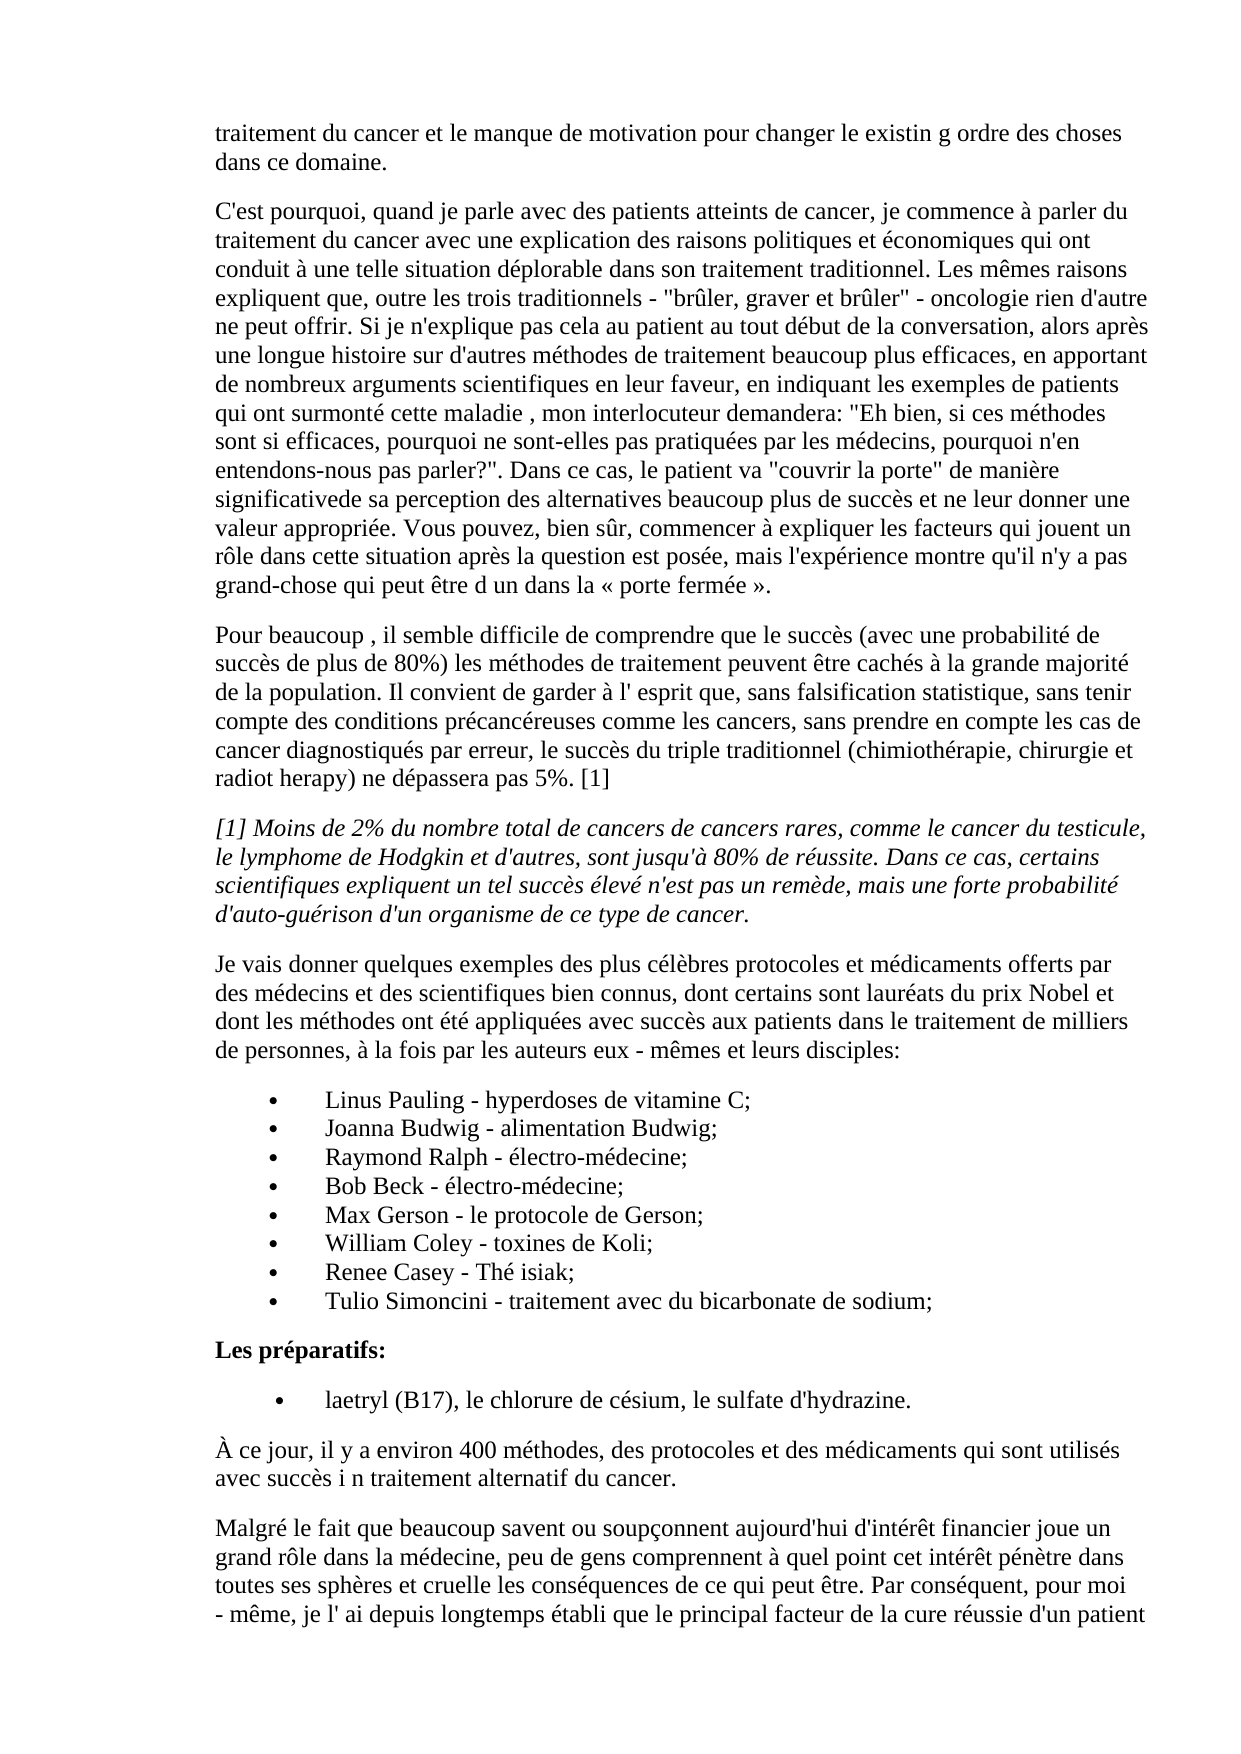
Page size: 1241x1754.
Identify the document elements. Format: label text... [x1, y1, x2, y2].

list Raymond Ralph - électro-médecine; [269, 1142, 1152, 1171]
text [1] Moins de 2% du nombre total de cancers de cancers rares, comme le cancer du testicule, le lymphome de Hodgkin et d'autres, sont jusqu'à 80% de réussite. Dans ce cas, certains scientifiques expliquent un tel succès élevé n'est pas un remède, mais une forte probabilité d'auto-guérison d'un organisme de ce type de cancer. [215, 813, 1152, 928]
list William Coley - toxines de Koli; [269, 1228, 1152, 1257]
list Linus Pauling - hyperdoses de vitamine C; [269, 1085, 1152, 1113]
list Joanna Budwig - alimentation Budwig; [269, 1113, 1152, 1142]
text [215, 1513, 1152, 1628]
text C'est pourquoi, quand je parle avec des patients atteints de cancer, je commence à parler du traitement du cancer avec une explication des raisons politiques et économiques qui ont conduit à une telle situation déplorable dans son traitement traditionnel. Les mêmes raisons expliquent que, outre les trois traditionnels - "brûler, graver et brûler" - oncologie rien d'autre ne peut offrir. Si je n'explique pas cela au patient au tout début de la conversation, alors après une longue histoire sur d'autres méthodes de traitement beaucoup plus efficaces, en apportant de nombreux arguments scientifiques en leur faveur, en indiquant les exemples de patients qui ont surmonté cette maladie , mon interlocuteur demandera: "Eh bien, si ces méthodes sont si efficaces, pourquoi ne sont-elles pas pratiquées par les médecins, pourquoi n'en entendons-nous pas parler?". Dans ce cas, le patient va "couvrir la porte" de manière significativede sa perception des alternatives beaucoup plus de succès et ne leur donner une valeur appropriée. Vous pouvez, bien sûr, commencer à expliquer les facteurs qui jouent un rôle dans cette situation après la question est posée, mais l'expérience montre qu'il n'y a pas grand-chose qui peut être d un dans la « porte fermée ». [215, 196, 1152, 599]
list laetryl (B17), le chlorure de césium, le sulfate d'hydrazine. [276, 1385, 1152, 1414]
list Renee Casey - Thé isiak; [269, 1257, 1152, 1286]
text À ce jour, il y a environ 400 méthodes, des protocoles et des médicaments qui sont utilisés avec succès i n traitement alternatif du cancer. [215, 1435, 1152, 1492]
text Je vais donner quelques exemples des plus célèbres protocoles et médicaments offerts par des médecins et des scientifiques bien connus, dont certains sont lauréats du prix Nobel et dont les méthodes ont été appliquées avec succès aux patients dans le traitement de milliers de personnes, à la fois par les auteurs eux - mêmes et leurs disciples: [215, 949, 1152, 1064]
list Tulio Simoncini - traitement avec du bicarbonate de sodium; [269, 1286, 1152, 1315]
list Max Gerson - le protocole de Gerson; [269, 1200, 1152, 1228]
text Les préparatifs: [215, 1336, 1152, 1364]
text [215, 118, 1152, 176]
text Pour beaucoup , il semble difficile de comprendre que le succès (avec une probabilité de succès de plus de 80%) les méthodes de traitement peuvent être cachés à la grande majorité de la population. Il convient de garder à l' esprit que, sans falsification statistique, sans tenir compte des conditions précancéreuses comme les cancers, sans prendre en compte les cas de cancer diagnostiqués par erreur, le succès du triple traditionnel (chimiothérapie, chirurgie et radiot herapy) ne dépassera pas 5%. [1] [215, 620, 1152, 792]
list Bob Beck - électro-médecine; [269, 1171, 1152, 1200]
